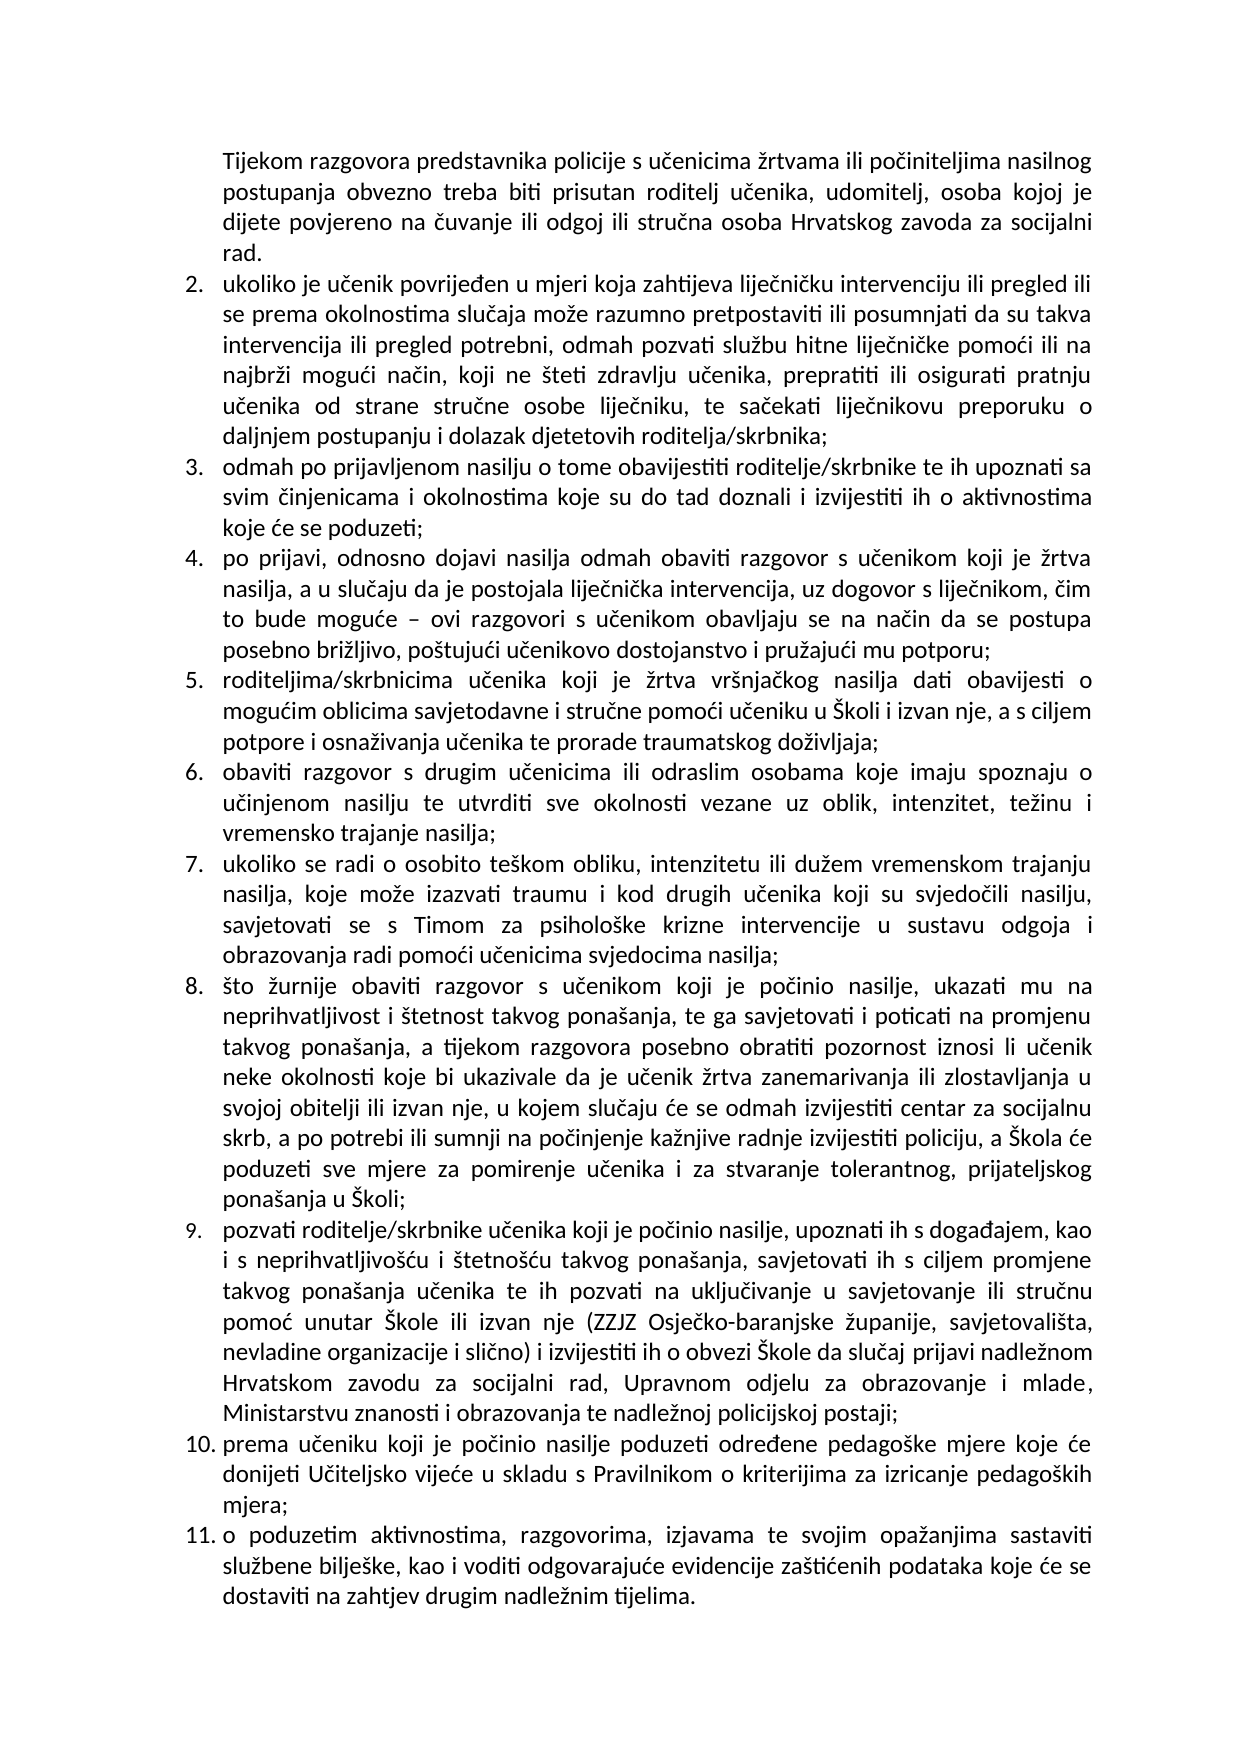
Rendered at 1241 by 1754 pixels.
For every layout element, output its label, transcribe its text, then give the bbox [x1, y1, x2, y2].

list što žurnije obaviti razgovor s učenikom koji je počinio nasilje, ukazati mu na neprihvatljivost i štetnost takvog ponašanja, te ga savjetovati i poticati na promjenu takvog ponašanja, a tijekom razgovora posebno obratiti pozornost iznosi li učenik neke okolnosti koje bi ukazivale da je učenik žrtva zanemarivanja ili zlostavljanja u svojoj obitelji ili izvan nje, u kojem slučaju će se odmah izvijestiti centar za socijalnu skrb, a po potrebi ili sumnji na počinjenje kažnjive radnje izvijestiti policiju, a Škola će poduzeti sve mjere za pomirenje učenika i za stvaranje tolerantnog, prijateljskog ponašanja u Školi; [185, 970, 1093, 1214]
list ukoliko se radi o osobito teškom obliku, intenzitetu ili dužem vremenskom trajanju nasilja, koje može izazvati traumu i kod drugih učenika koji su svjedočili nasilju, savjetovati se s Timom za psihološke krizne intervencije u sustavu odgoja i obrazovanja radi pomoći učenicima svjedocima nasilja; [185, 848, 1093, 970]
list roditeljima/skrbnicima učenika koji je žrtva vršnjačkog nasilja dati obavijesti o mogućim oblicima savjetodavne i stručne pomoći učeniku u Školi i izvan nje, a s ciljem potpore i osnaživanja učenika te prorade traumatskog doživljaja; [185, 665, 1093, 756]
list obaviti razgovor s drugim učenicima ili odraslim osobama koje imaju spoznaju o učinjenom nasilju te utvrditi sve okolnosti vezane uz oblik, intenzitet, težinu i vremensko trajanje nasilja; [185, 756, 1092, 848]
list odmah po prijavljenom nasilju o tome obavijestiti roditelje/skrbnike te ih upoznati sa svim činjenicama i okolnostima koje su do tad doznali i izvijestiti ih o aktivnostima koje će se poduzeti; [185, 451, 1093, 542]
list o poduzetim aktivnostima, razgovorima, izjavama te svojim opažanjima sastaviti službene bilješke, kao i voditi odgovarajuće evidencije zaštićenih podataka koje će se dostaviti na zahtjev drugim nadležnim tijelima. [185, 1519, 1093, 1611]
list po prijavi, odnosno dojavi nasilja odmah obaviti razgovor s učenikom koji je žrtva nasilja, a u slučaju da je postojala liječnička intervencija, uz dogovor s liječnikom, čim to bude moguće – ovi razgovori s učenikom obavljaju se na način da se postupa posebno brižljivo, poštujući učenikovo dostojanstvo i pružajući mu potporu; [185, 542, 1093, 664]
list pozvati roditelje/skrbnike učenika koji je počinio nasilje, upoznati ih s događajem, kao i s neprihvatljivošću i štetnošću takvog ponašanja, savjetovati ih s ciljem promjene takvog ponašanja učenika te ih pozvati na uključivanje u savjetovanje ili stručnu pomoć unutar Škole ili izvan nje (ZZJZ Osječko-baranjske županije, savjetovališta, nevladine organizacije i slično) i izvijestiti ih o obvezi Škole da slučaj prijavi nadležnom Hrvatskom zavodu za socijalni rad, Upravnom odjelu za obrazovanje i mlade, Ministarstvu znanosti i obrazovanja te nadležnoj policijskoj postaji; [185, 1214, 1093, 1428]
text Tijekom razgovora predstavnika policije s učenicima žrtvama ili počiniteljima nasilnog postupanja obvezno treba biti prisutan roditelj učenika, udomitelj, osoba kojoj je dijete povjereno na čuvanje ili odgoj ili stručna osoba Hrvatskog zavoda za socijalni rad. [222, 146, 1093, 268]
list prema učeniku koji je počinio nasilje poduzeti određene pedagoške mjere koje će donijeti Učiteljsko vijeće u skladu s Pravilnikom o kriterijima za izricanje pedagoških mjera; [185, 1428, 1093, 1519]
list ukoliko je učenik povrijeđen u mjeri koja zahtijeva liječničku intervenciju ili pregled ili se prema okolnostima slučaja može razumno pretpostaviti ili posumnjati da su takva intervencija ili pregled potrebni, odmah pozvati službu hitne liječničke pomoći ili na najbrži mogući način, koji ne šteti zdravlju učenika, prepratiti ili osigurati pratnju učenika od strane stručne osobe liječniku, te sačekati liječnikovu preporuku o daljnjem postupanju i dolazak djetetovih roditelja/skrbnika; [185, 268, 1093, 451]
